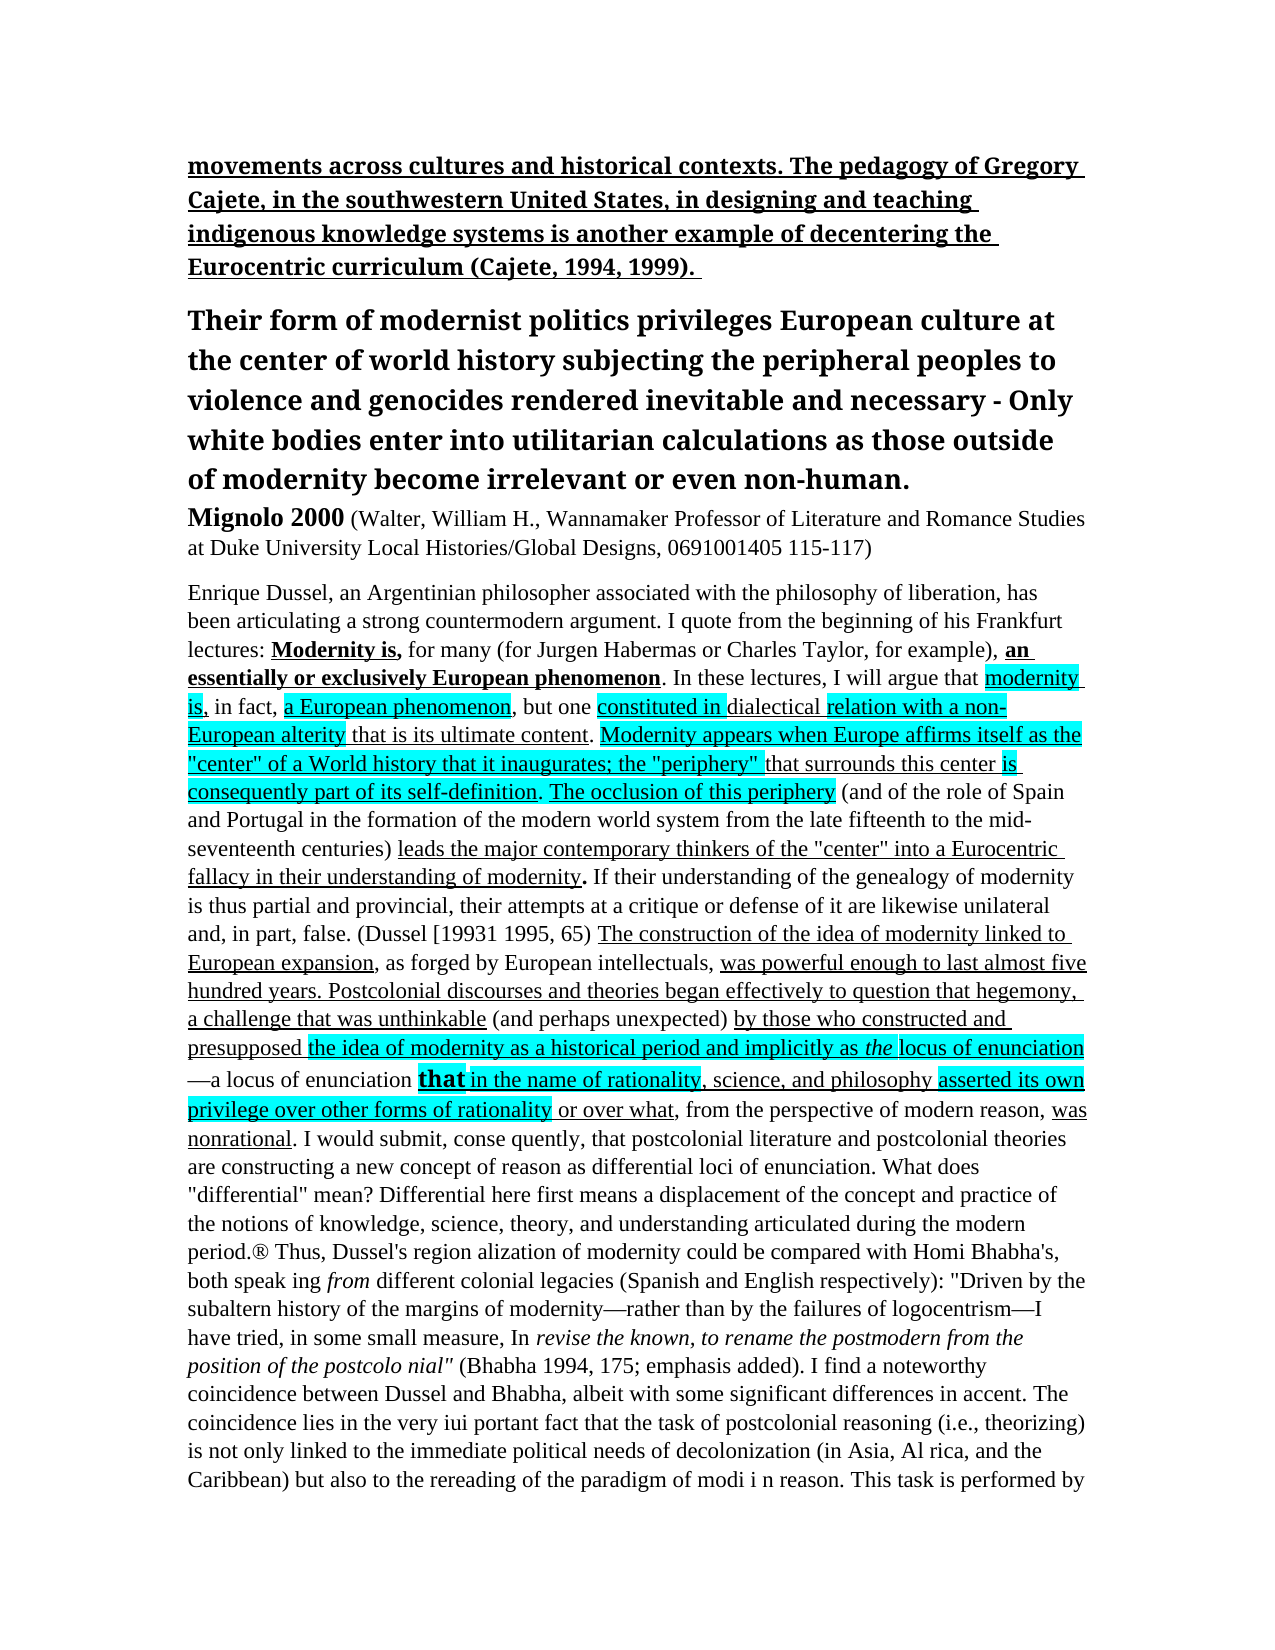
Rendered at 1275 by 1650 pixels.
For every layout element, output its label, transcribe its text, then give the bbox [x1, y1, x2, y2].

subtitle Their form of modernist politics privileges European culture at the center of world history subjecting the peripheral peoples to violence and genocides rendered inevitable and necessary - Only white bodies enter into utilitarian calculations as those outside of modernity become irrelevant or even non-human. [187, 302, 1087, 498]
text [187, 579, 1087, 1492]
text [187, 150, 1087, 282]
text Mignolo 2000 (Walter, William H., Wannamaker Professor of Literature and Romance Studies at Duke University Local Histories/Global Designs, 0691001405 115-117) [187, 501, 1087, 560]
